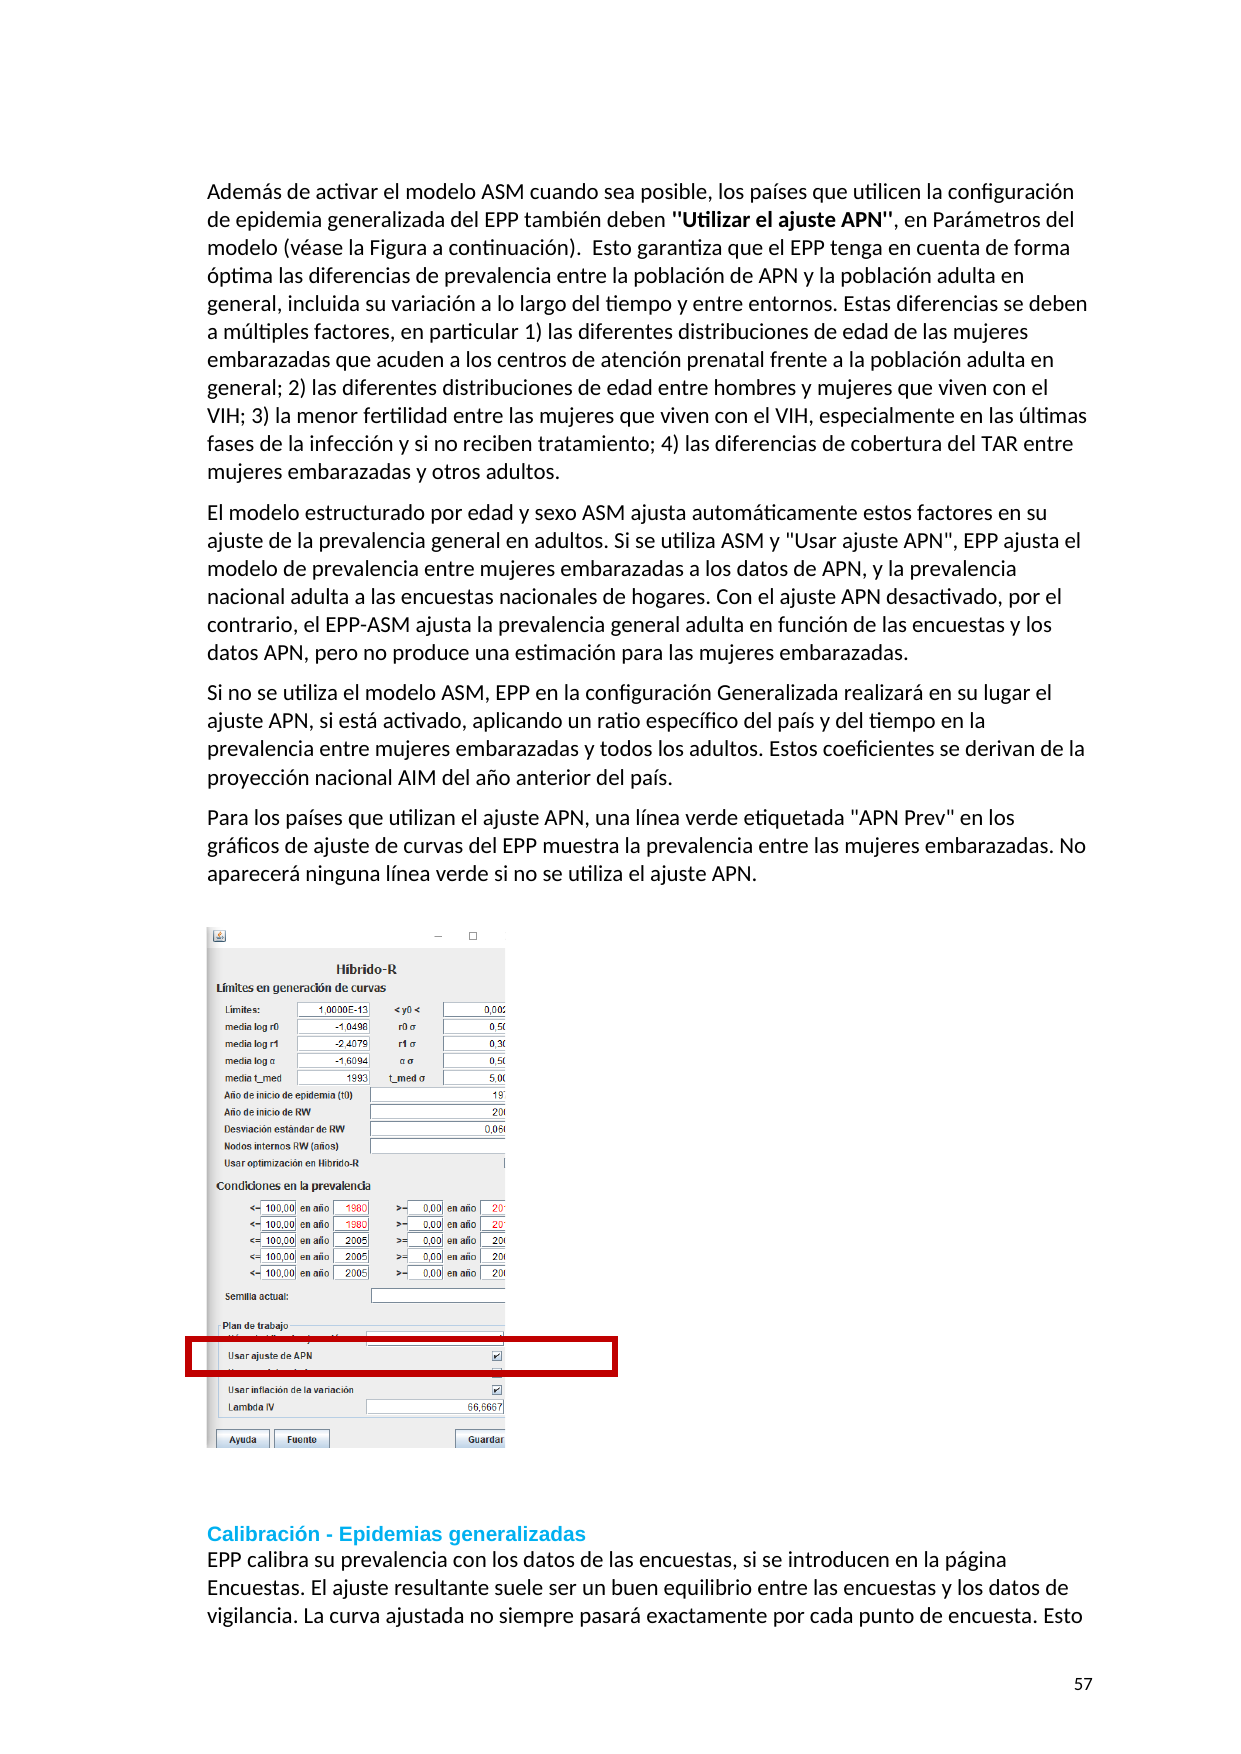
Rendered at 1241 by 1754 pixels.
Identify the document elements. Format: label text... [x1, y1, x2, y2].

text El modelo estructurado por edad y sexo ASM ajusta automáticamente estos factores en su ajuste de la prevalencia general en adultos. Si se utiliza ASM y "Usar ajuste APN", EPP ajusta el modelo de prevalencia entre mujeres embarazadas a los datos de APN, y la prevalencia nacional adulta a las encuestas nacionales de hogares. Con el ajuste APN desactivado, por el contrario, el EPP-ASM ajusta la prevalencia general adulta en función de las encuestas y los datos APN, pero no produce una estimación para las mujeres embarazadas. [207, 498, 1092, 666]
subtitle Calibración - Epidemias generalizadas [207, 1516, 1092, 1545]
text Si no se utiliza el modelo ASM, EPP en la configuración Generalizada realizará en su lugar el ajuste APN, si está activado, aplicando un ratio específico del país y del tiempo en la prevalencia entre mujeres embarazadas y todos los adultos. Estos coeficientes se derivan de la proyección nacional AIM del año anterior del país. [207, 678, 1092, 791]
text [207, 1545, 1092, 1629]
picture [206, 1377, 506, 1448]
text Para los países que utilizan el ajuste APN, una línea verde etiquetada "APN Prev" en los gráficos de ajuste de curvas del EPP muestra la prevalencia entre las mujeres embarazadas. No aparecerá ninguna línea verde si no se utiliza el ajuste APN. [207, 803, 1092, 887]
picture [206, 927, 506, 1336]
picture [206, 1342, 506, 1370]
text Además de activar el modelo ASM cuando sea posible, los países que utilicen la configuración de epidemia generalizada del EPP también deben ''Utilizar el ajuste APN'', en Parámetros del modelo (véase la Figura a continuación). Esto garantiza que el EPP tenga en cuenta de forma óptima las diferencias de prevalencia entre la población de APN y la población adulta en general, incluida su variación a lo largo del tiempo y entre entornos. Estas diferencias se deben a múltiples factores, en particular 1) las diferentes distribuciones de edad de las mujeres embarazadas que acuden a los centros de atención prenatal frente a la población adulta en general; 2) las diferentes distribuciones de edad entre hombres y mujeres que viven con el VIH; 3) la menor fertilidad entre las mujeres que viven con el VIH, especialmente en las últimas fases de la infección y si no reciben tratamiento; 4) las diferencias de cobertura del TAR entre mujeres embarazadas y otros adultos. [207, 177, 1092, 485]
